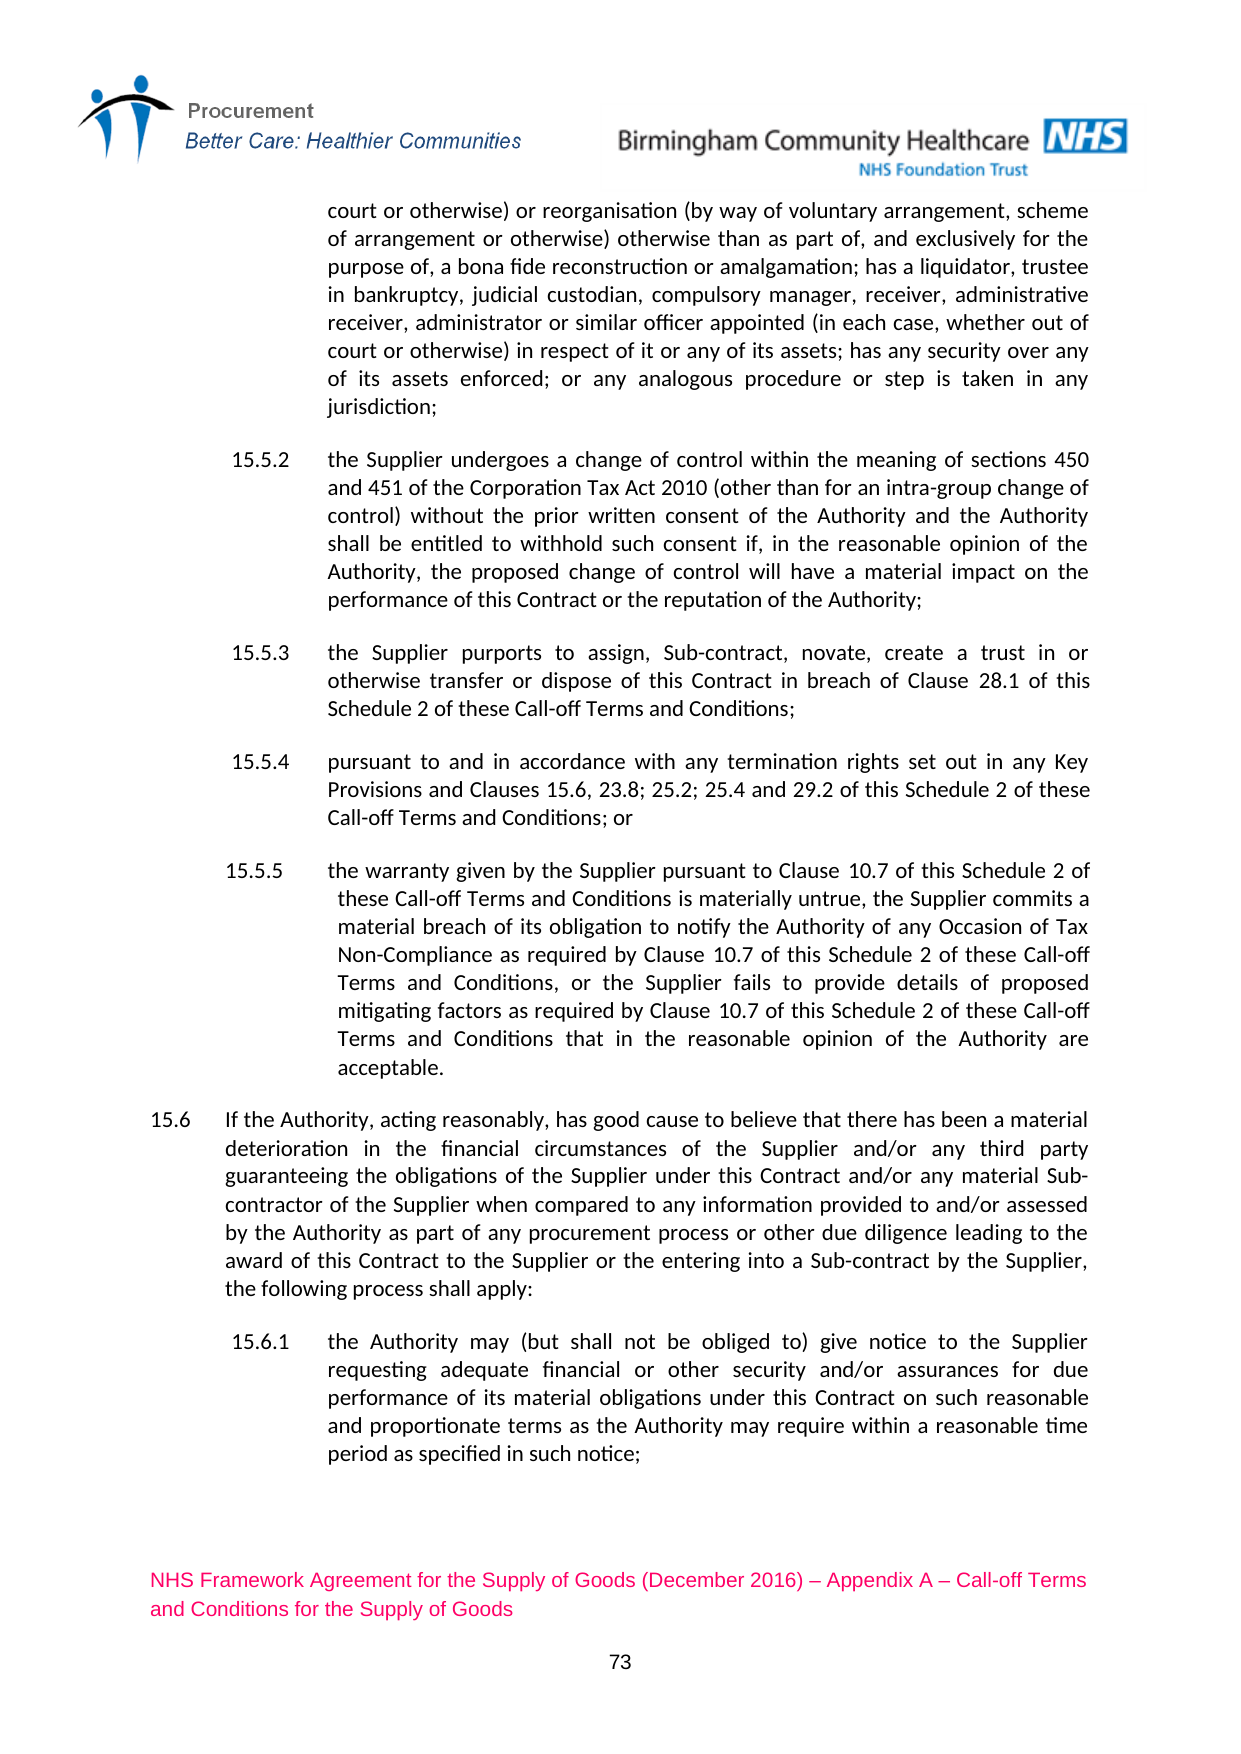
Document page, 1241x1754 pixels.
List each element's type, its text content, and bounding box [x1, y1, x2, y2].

subtitle pursuant to and in accordance with any termination rights set out in any Key Provisions and Clauses 15.6, 23.8; 25.2; 25.4 and 29.2 of this Schedule 2 of these Call-off Terms and Conditions; or [231, 747, 1090, 831]
subtitle the warranty given by the Supplier pursuant to Clause 10.7 of this Schedule 2 of these Call-off Terms and Conditions is materially untrue, the Supplier commits a material breach of its obligation to notify the Authority of any Occasion of Tax Non-Compliance as required by Clause 10.7 of this Schedule 2 of these Call-off Terms and Conditions, or the Supplier fails to provide details of proposed mitigating factors as required by Clause 10.7 of this Schedule 2 of these Call-off Terms and Conditions that in the reasonable opinion of the Authority are acceptable. [225, 856, 1090, 1081]
subtitle the Supplier undergoes a change of control within the meaning of sections 450 and 451 of the Corporation Tax Act 2010 (other than for an intra-group change of control) without the prior written consent of the Authority and the Authority shall be entitled to withhold such consent if, in the reasonable opinion of the Authority, the proposed change of control will have a material impact on the performance of this Contract or the reputation of the Authority; [231, 445, 1090, 613]
subtitle the Supplier purports to assign, Sub-contract, novate, create a trust in or otherwise transfer or dispose of this Contract in breach of Clause 28.1 of this Schedule 2 of these Call-off Terms and Conditions; [231, 638, 1090, 722]
picture [600, 103, 1147, 192]
picture [58, 67, 536, 181]
subtitle the Authority may (but shall not be obliged to) give notice to the Supplier requesting adequate financial or other security and/or assurances for due performance of its material obligations under this Contract on such reasonable and proportionate terms as the Authority may require within a reasonable time period as specified in such notice; [231, 1327, 1090, 1467]
subtitle If the Authority, acting reasonably, has good cause to believe that there has been a material deterioration in the financial circumstances of the Supplier and/or any third party guaranteeing the obligations of the Supplier under this Contract and/or any material Sub-contractor of the Supplier when compared to any information provided to and/or assessed by the Authority as part of any procurement process or other due diligence leading to the award of this Contract to the Supplier or the entering into a Sub-contract by the Supplier, the following process shall apply: [150, 1106, 1090, 1302]
